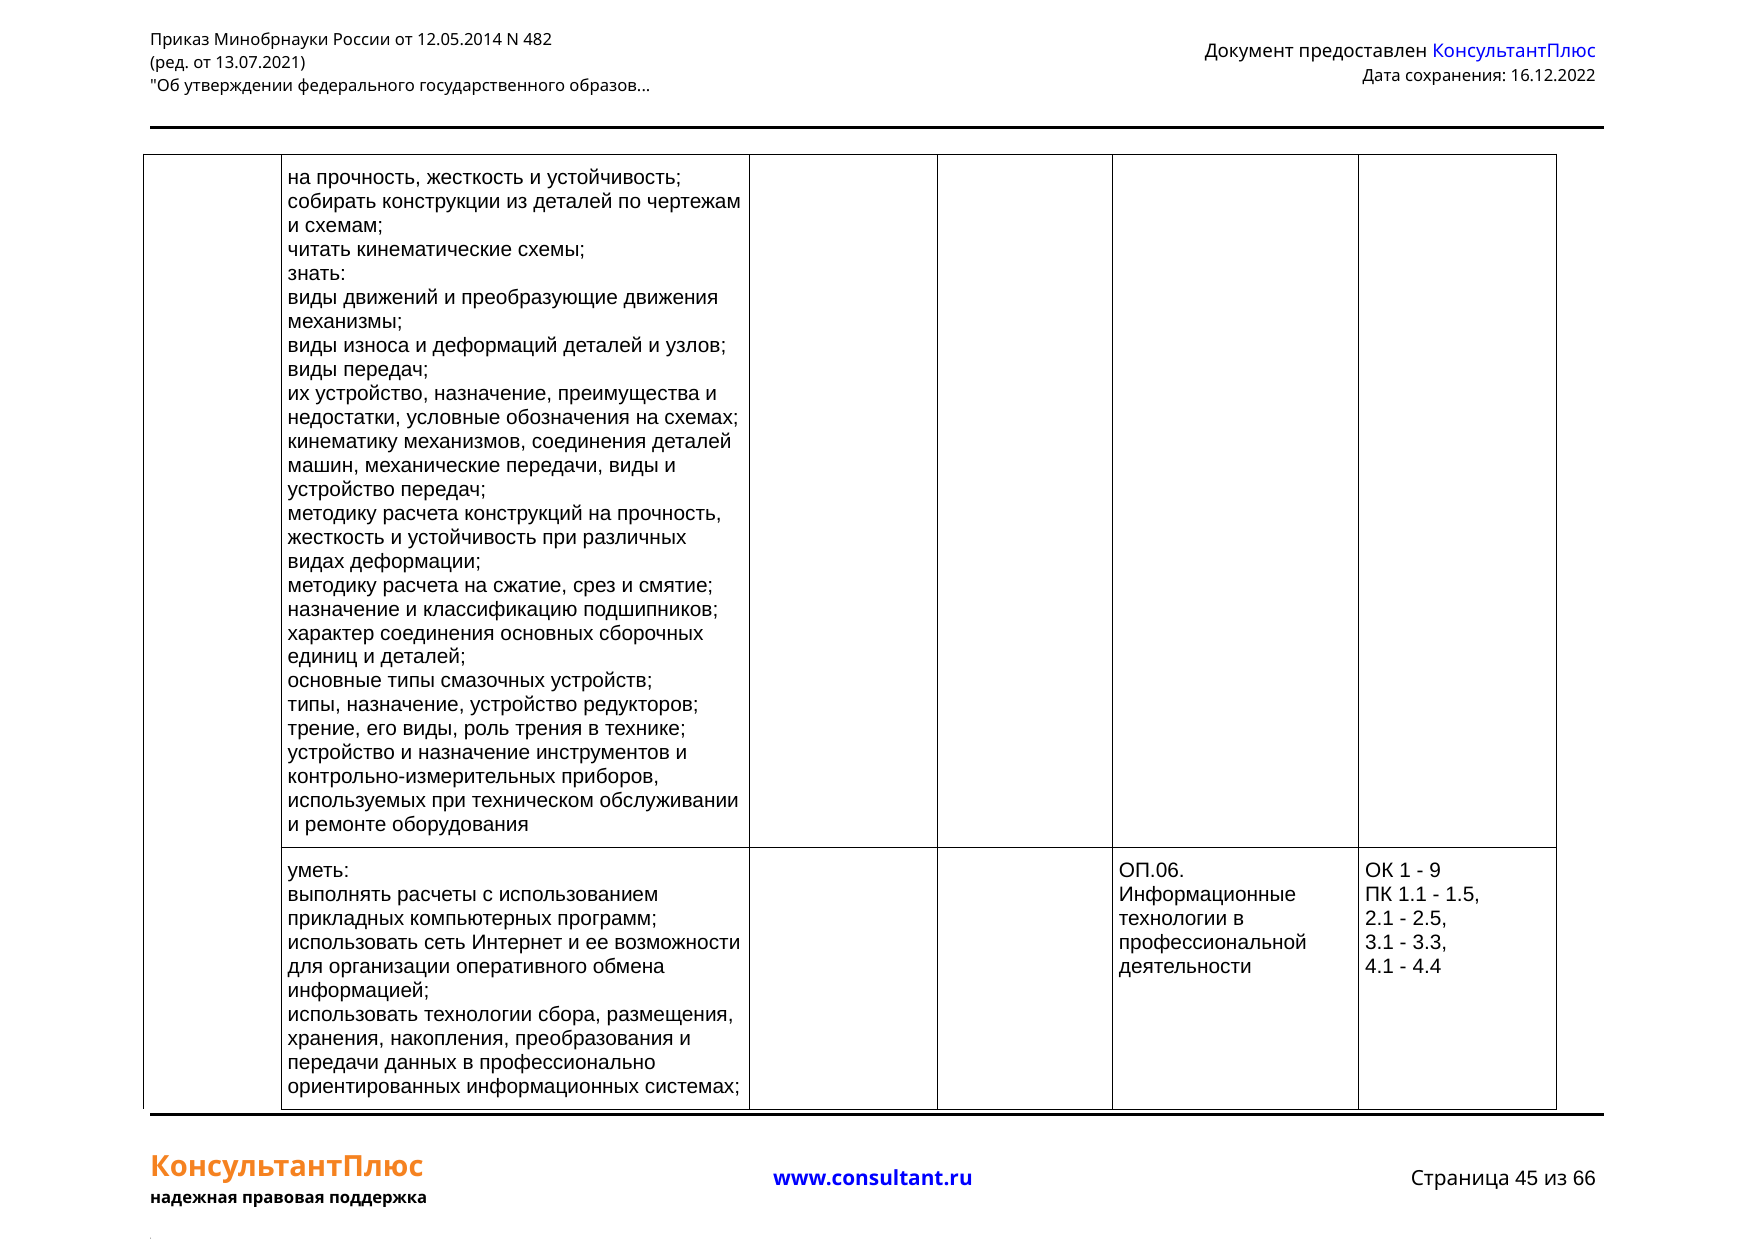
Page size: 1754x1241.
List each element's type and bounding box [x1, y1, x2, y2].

table_cell [1359, 155, 1556, 847]
table_cell [282, 155, 749, 847]
table_cell [282, 848, 749, 1108]
table_cell [750, 155, 937, 847]
table_cell [938, 848, 1112, 1108]
table_cell [1113, 848, 1358, 1108]
table_cell [750, 848, 937, 1108]
table_cell [1113, 155, 1358, 847]
table_cell [938, 155, 1112, 847]
table_cell [1359, 848, 1556, 1108]
